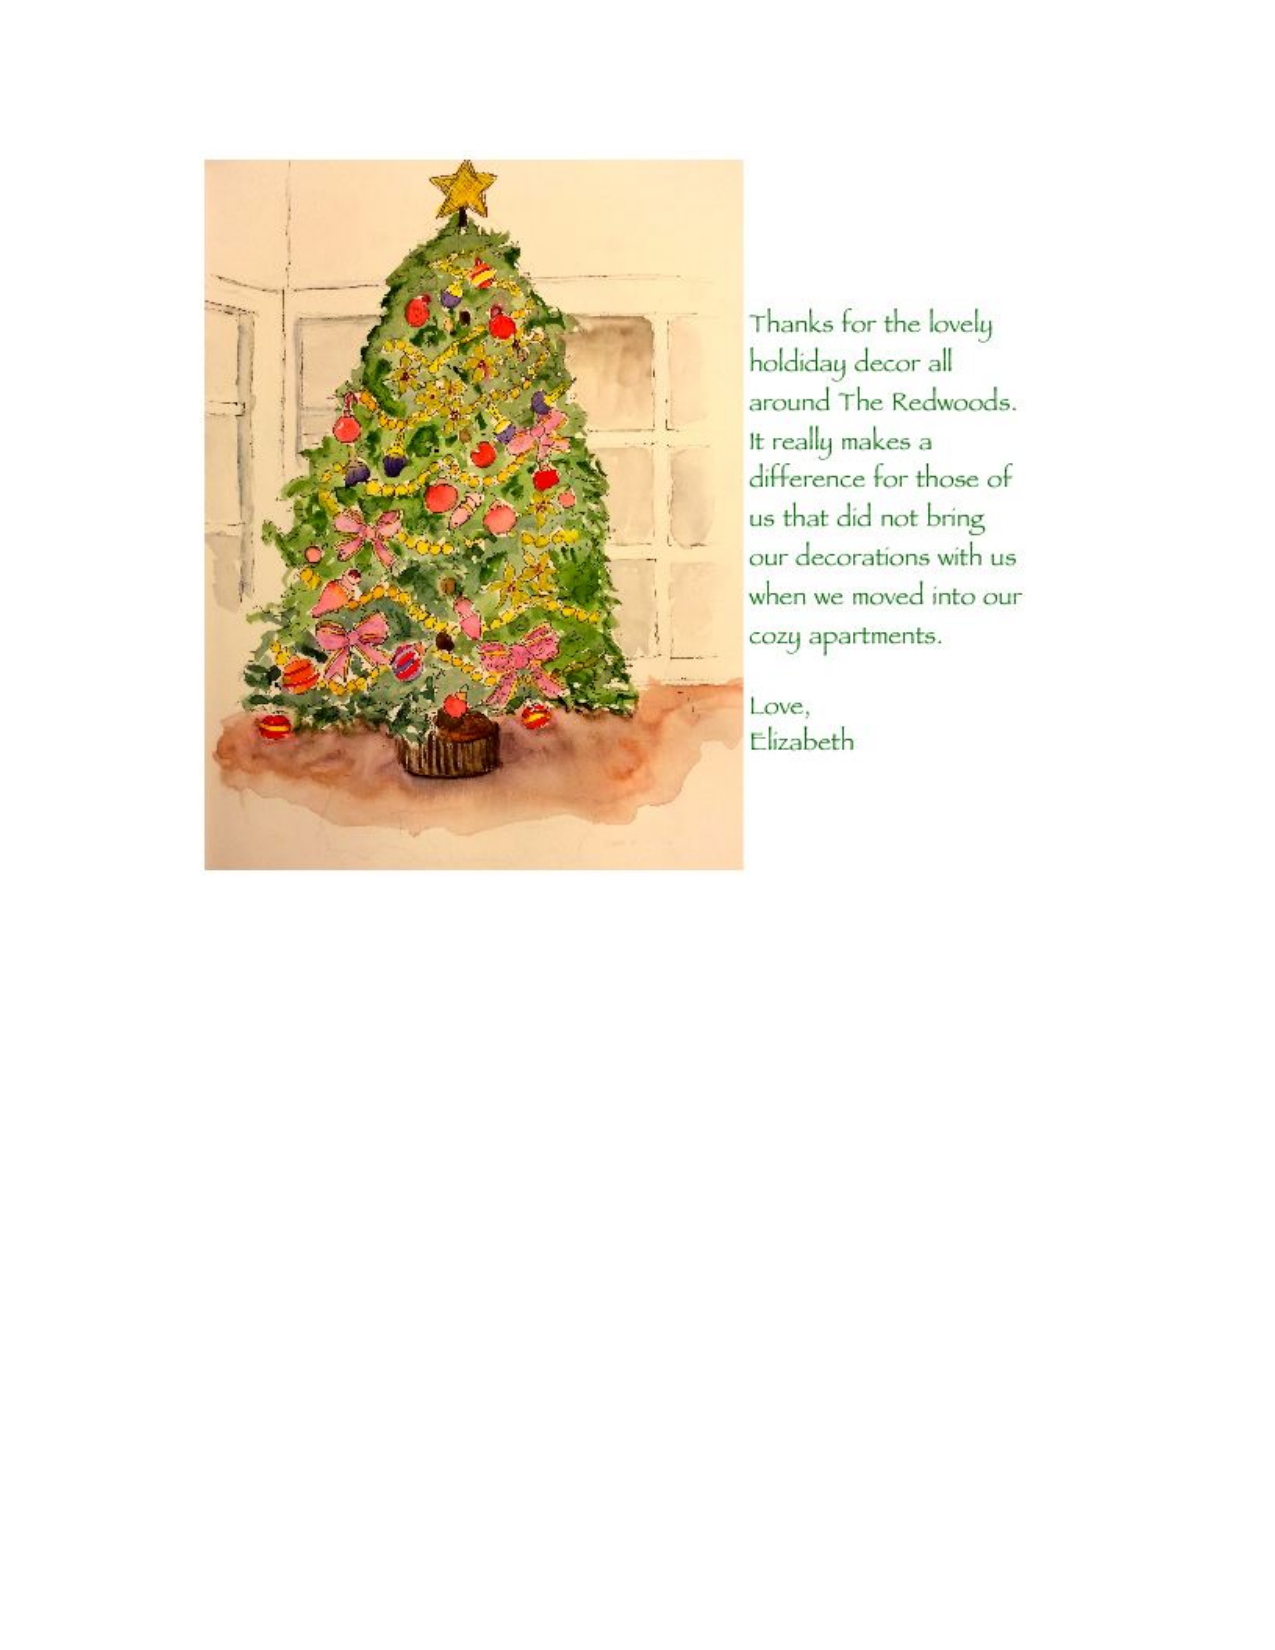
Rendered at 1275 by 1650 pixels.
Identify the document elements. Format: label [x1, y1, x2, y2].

picture [150, 150, 1099, 883]
